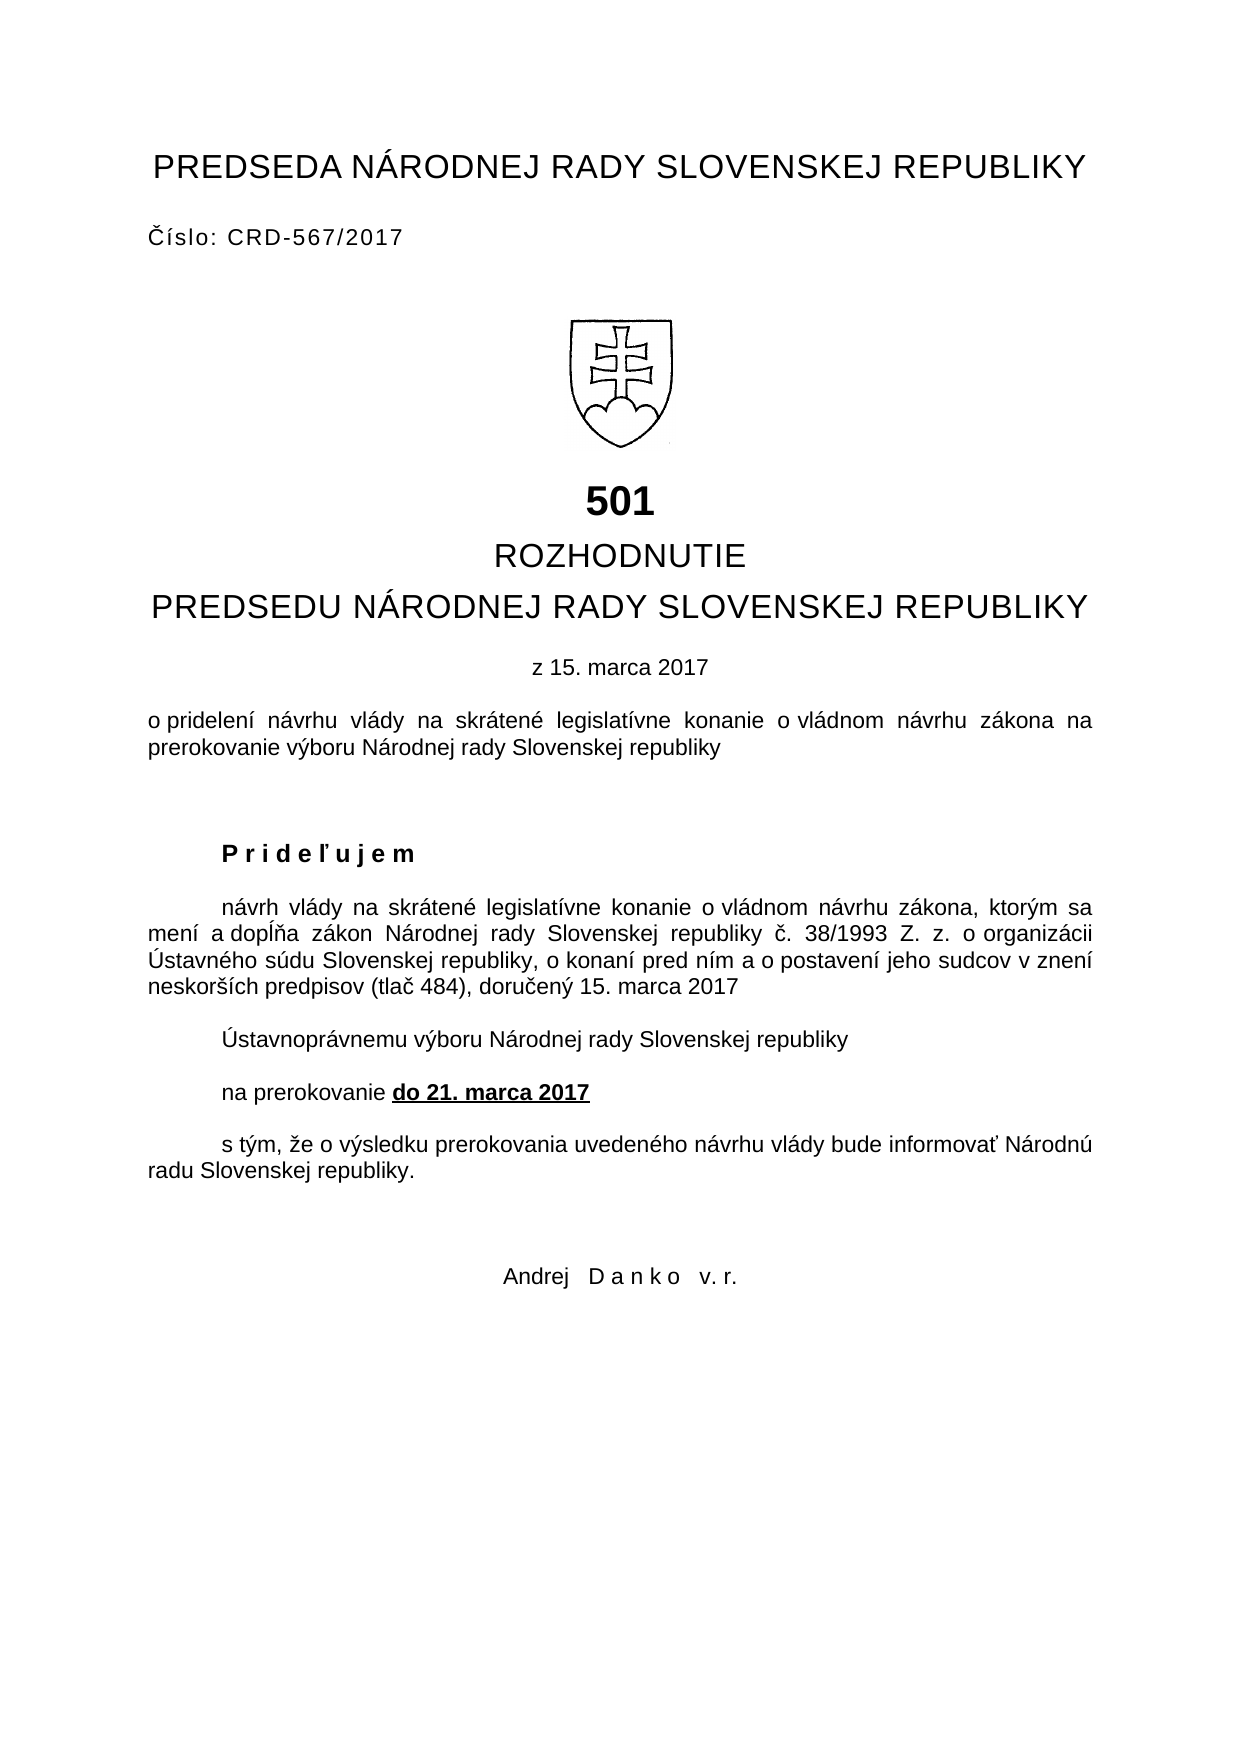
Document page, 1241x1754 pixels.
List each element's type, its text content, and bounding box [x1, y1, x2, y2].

text 501 [148, 476, 1093, 524]
picture [564, 316, 676, 451]
text návrh vlády na skrátené legislatívne konanie o vládnom návrhu zákona, ktorým sa mení a dopĺňa zákon Národnej rady Slovenskej republiky č. 38/1993 Z. z. o organizácii Ústavného súdu Slovenskej republiky, o konaní pred ním a o postavení jeho sudcov v znení neskorších predpisov (tlač 484), doručený 15. marca 2017 [148, 894, 1093, 999]
text Ústavnoprávnemu výboru Národnej rady Slovenskej republiky [148, 1026, 1093, 1052]
subtitle PREDSEDU NÁRODNEJ RADY SLOVENSKEJ REPUBLIKY [148, 587, 1093, 626]
subtitle ROZHODNUTIE [148, 536, 1093, 575]
text P r i d e ľ u j e m [148, 839, 1093, 868]
subtitle PREDSEDA NÁRODNEJ RADY SLOVENSKEJ REPUBLIKY [148, 148, 1093, 186]
text na prerokovanie do 21. marca 2017 [148, 1078, 1093, 1105]
text Andrej D a n k o v. r. [148, 1263, 1093, 1289]
text z 15. marca 2017 [148, 654, 1093, 681]
text s tým, že o výsledku prerokovania uvedeného návrhu vlády bude informovať Národnú radu Slovenskej republiky. [148, 1131, 1093, 1184]
text o pridelení návrhu vlády na skrátené legislatívne konanie o vládnom návrhu zákona na prerokovanie výboru Národnej rady Slovenskej republiky [148, 707, 1093, 760]
text Číslo: CRD-567/2017 [148, 223, 1093, 250]
